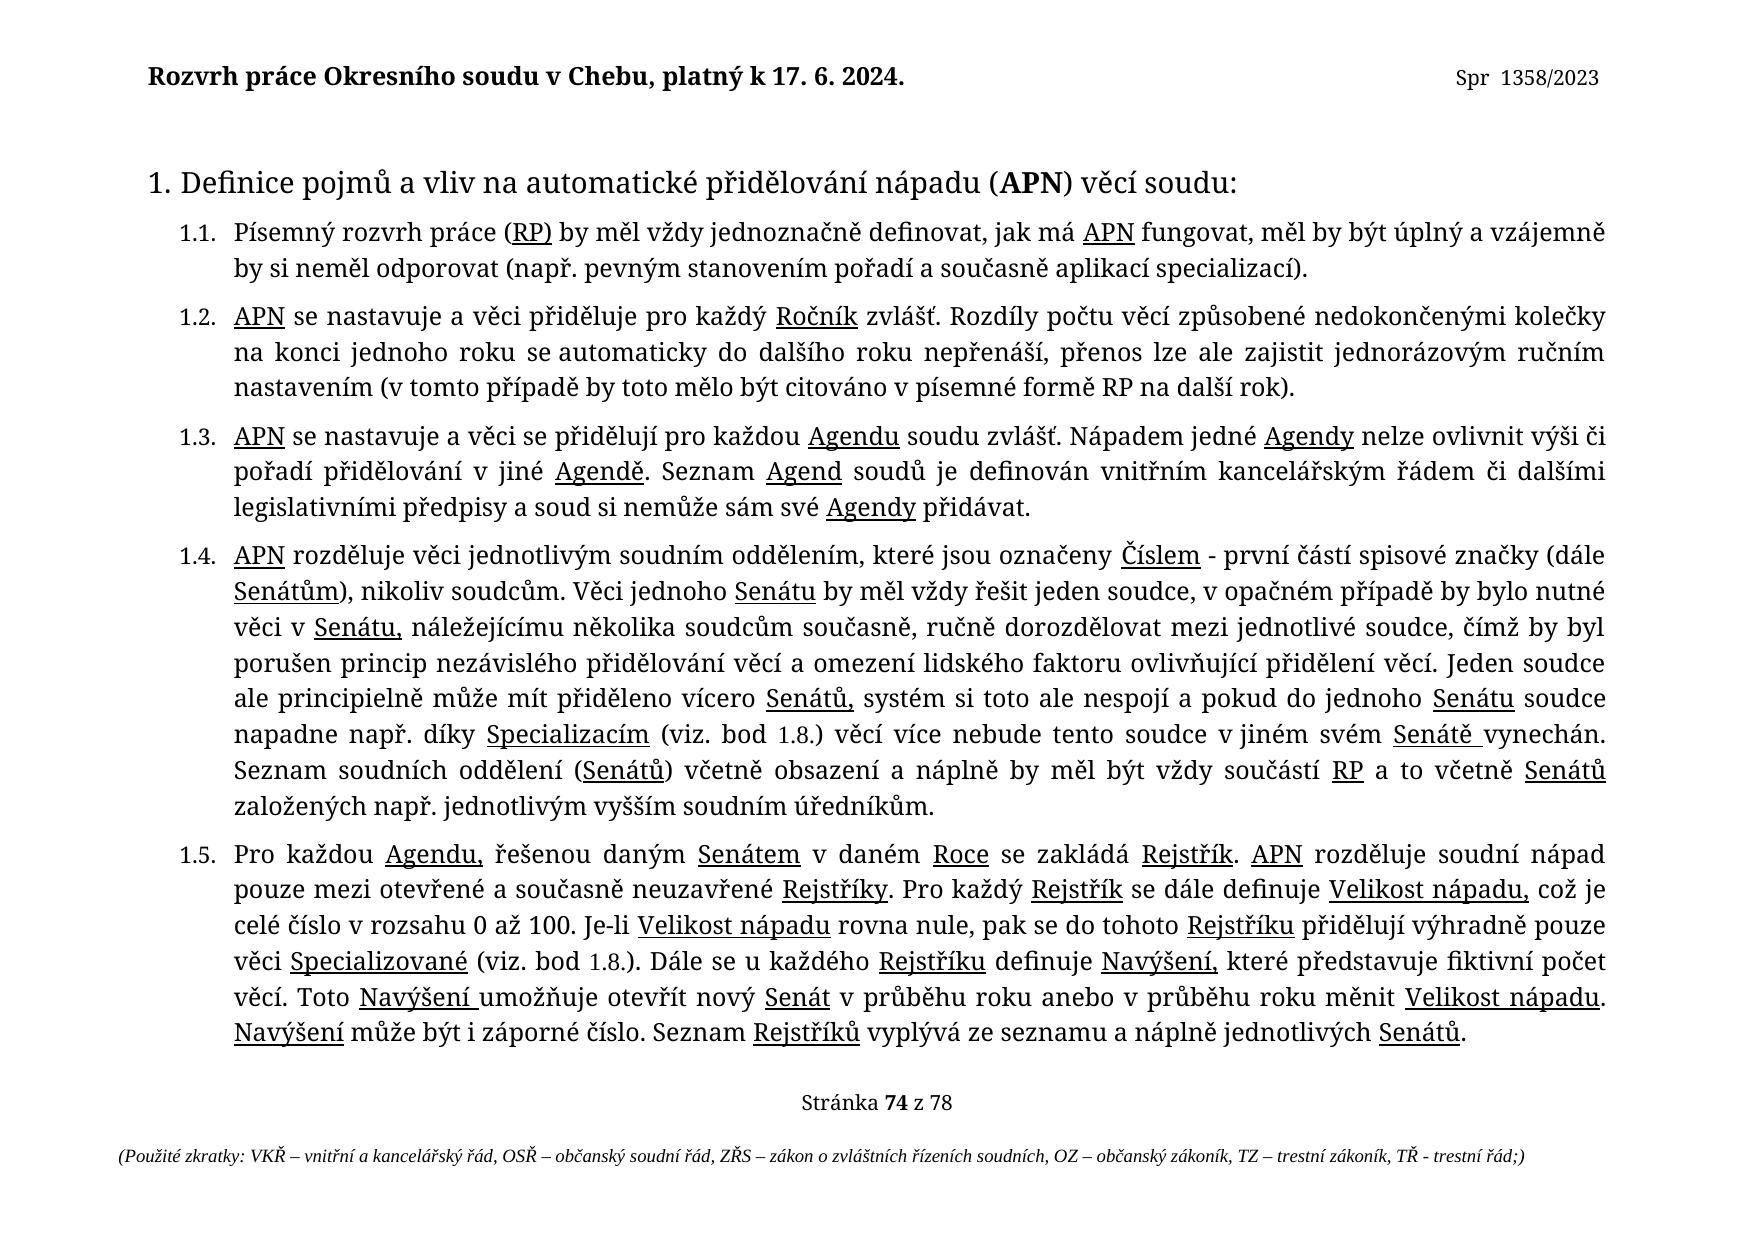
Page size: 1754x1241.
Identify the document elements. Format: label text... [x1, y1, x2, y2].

list APN se nastavuje a věci přiděluje pro každý Ročník zvlášť. Rozdíly počtu věcí způsobené nedokončenými kolečky na konci jednoho roku se automaticky do dalšího roku nepřenáší, přenos lze ale zajistit jednorázovým ručním nastavením (v tomto případě by toto mělo být citováno v písemné formě RP na další rok). [179, 299, 1606, 404]
list Definice pojmů a vliv na automatické přidělování nápadu (APN) věcí soudu: [148, 162, 1606, 202]
list Písemný rozvrh práce (RP) by měl vždy jednoznačně definovat, jak má APN fungovat, měl by být úplný a vzájemně by si neměl odporovat (např. pevným stanovením pořadí a současně aplikací specializací). [179, 215, 1606, 284]
list APN rozděluje věci jednotlivým soudním oddělením, které jsou označeny Číslem - první částí spisové značky (dále Senátům), nikoliv soudcům. Věci jednoho Senátu by měl vždy řešit jeden soudce, v opačném případě by bylo nutné věci v Senátu, náležejícímu několika soudcům současně, ručně dorozdělovat mezi jednotlivé soudce, čímž by byl porušen princip nezávislého přidělování věcí a omezení lidského faktoru ovlivňující přidělení věcí. Jeden soudce ale principielně může mít přiděleno vícero Senátů, systém si toto ale nespojí a pokud do jednoho Senátu soudce napadne např. díky Specializacím (viz. bod 1.8.) věcí více nebude tento soudce v jiném svém Senátě vynechán. Seznam soudních oddělení (Senátů) včetně obsazení a náplně by měl být vždy součástí RP a to včetně Senátů založených např. jednotlivým vyšším soudním úředníkům. [179, 538, 1606, 822]
list Pro každou Agendu, řešenou daným Senátem v daném Roce se zakládá Rejstřík. APN rozděluje soudní nápad pouze mezi otevřené a současně neuzavřené Rejstříky. Pro každý Rejstřík se dále definuje Velikost nápadu, což je celé číslo v rozsahu 0 až 100. Je-li Velikost nápadu rovna nule, pak se do tohoto Rejstříku přidělují výhradně pouze věci Specializované (viz. bod 1.8.). Dále se u každého Rejstříku definuje Navýšení, které představuje fiktivní počet věcí. Toto Navýšení umožňuje otevřít nový Senát v průběhu roku anebo v průběhu roku měnit Velikost nápadu. Navýšení může být i záporné číslo. Seznam Rejstříků vyplývá ze seznamu a náplně jednotlivých Senátů. [179, 836, 1606, 1049]
list APN se nastavuje a věci se přidělují pro každou Agendu soudu zvlášť. Nápadem jedné Agendy nelze ovlivnit výši či pořadí přidělování v jiné Agendě. Seznam Agend soudů je definován vnitřním kancelářským řádem či dalšími legislativními předpisy a soud si nemůže sám své Agendy přidávat. [179, 418, 1606, 524]
